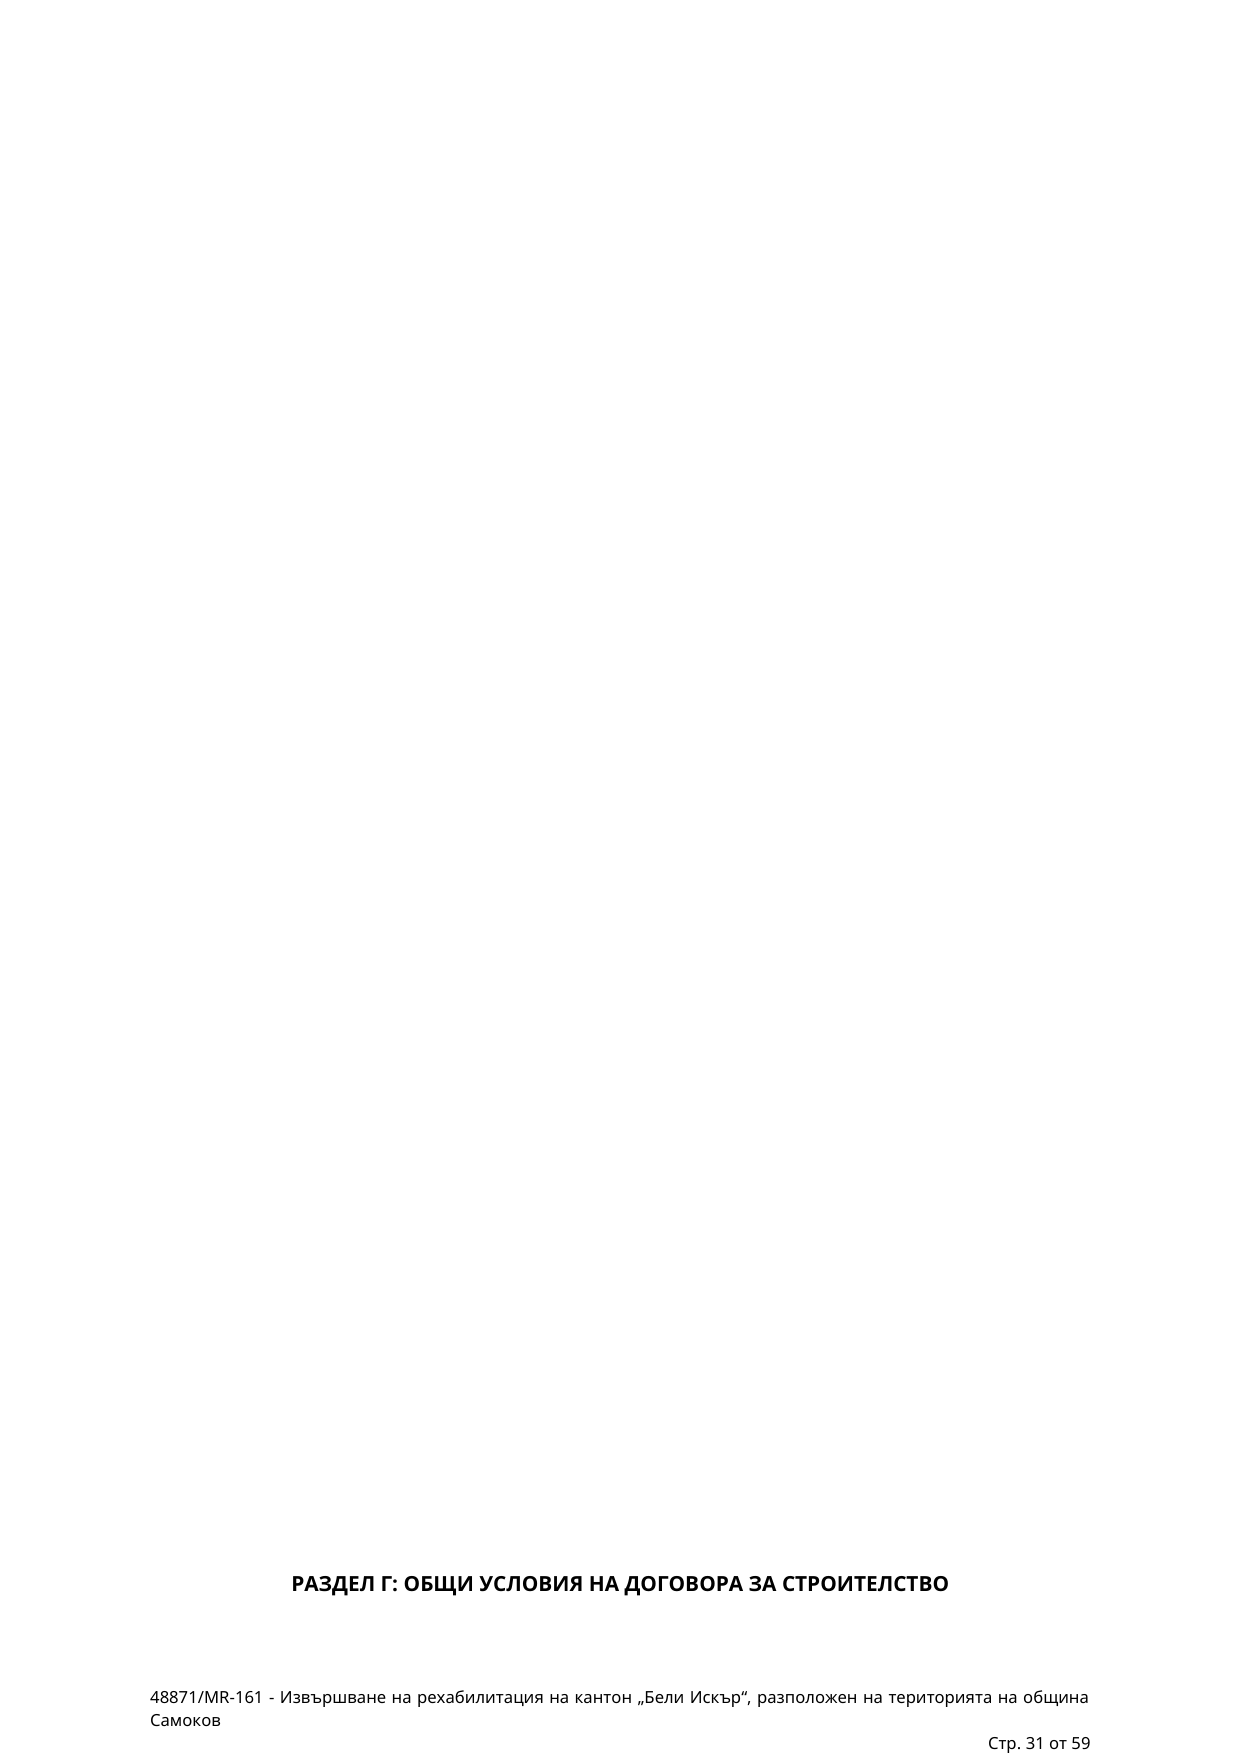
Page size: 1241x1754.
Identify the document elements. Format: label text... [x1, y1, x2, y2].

text РАЗДЕЛ Г: ОБЩИ УСЛОВИЯ НА ДОГОВОРА ЗА СТРОИТЕЛСТВО [150, 1569, 1090, 1597]
